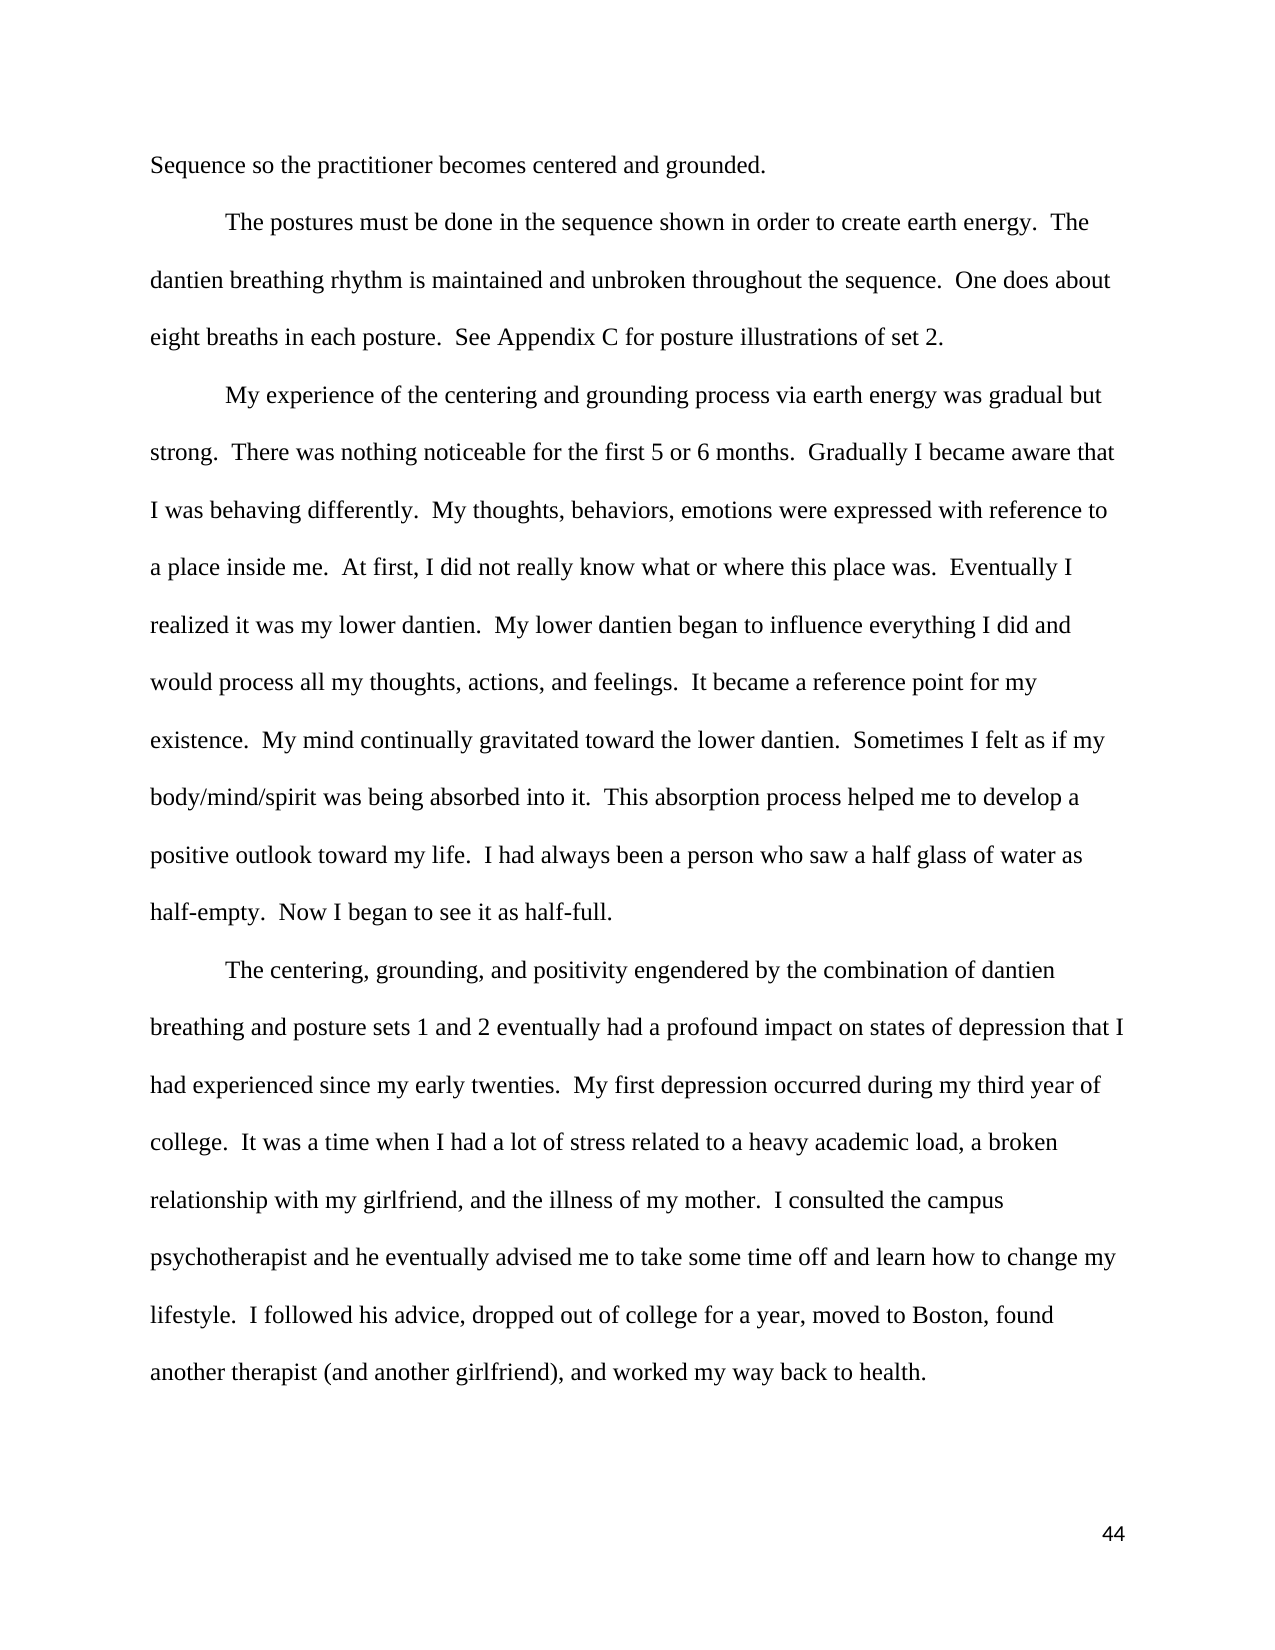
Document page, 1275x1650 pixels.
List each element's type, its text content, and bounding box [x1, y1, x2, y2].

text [150, 150, 1125, 179]
text My experience of the centering and grounding process via earth energy was gradual but strong. There was nothing noticeable for the first 5 or 6 months. Gradually I became aware that I was behaving differently. My thoughts, behaviors, emotions were expressed with reference to a place inside me. At first, I did not really know what or where this place was. Eventually I realized it was my lower dantien. My lower dantien began to influence everything I did and would process all my thoughts, actions, and feelings. It became a reference point for my existence. My mind continually gravitated toward the lower dantien. Sometimes I felt as if my body/mind/spirit was being absorbed into it. This absorption process helped me to develop a positive outlook toward my life. I had always been a person who saw a half glass of water as half-empty. Now I began to see it as half-full. [150, 380, 1125, 926]
text The postures must be done in the sequence shown in order to create earth energy. The dantien breathing rhythm is maintained and unbroken throughout the sequence. One does about eight breaths in each posture. See Appendix C for posture illustrations of set 2. [150, 207, 1125, 351]
text The centering, grounding, and positivity engendered by the combination of dantien breathing and posture sets 1 and 2 eventually had a profound impact on states of depression that I had experienced since my early twenties. My first depression occurred during my third year of college. It was a time when I had a lot of stress related to a heavy academic load, a broken relationship with my girlfriend, and the illness of my mother. I consulted the campus psychotherapist and he eventually advised me to take some time off and learn how to change my lifestyle. I followed his advice, dropped out of college for a year, moved to Boston, found another therapist (and another girlfriend), and worked my way back to health. [150, 955, 1125, 1386]
